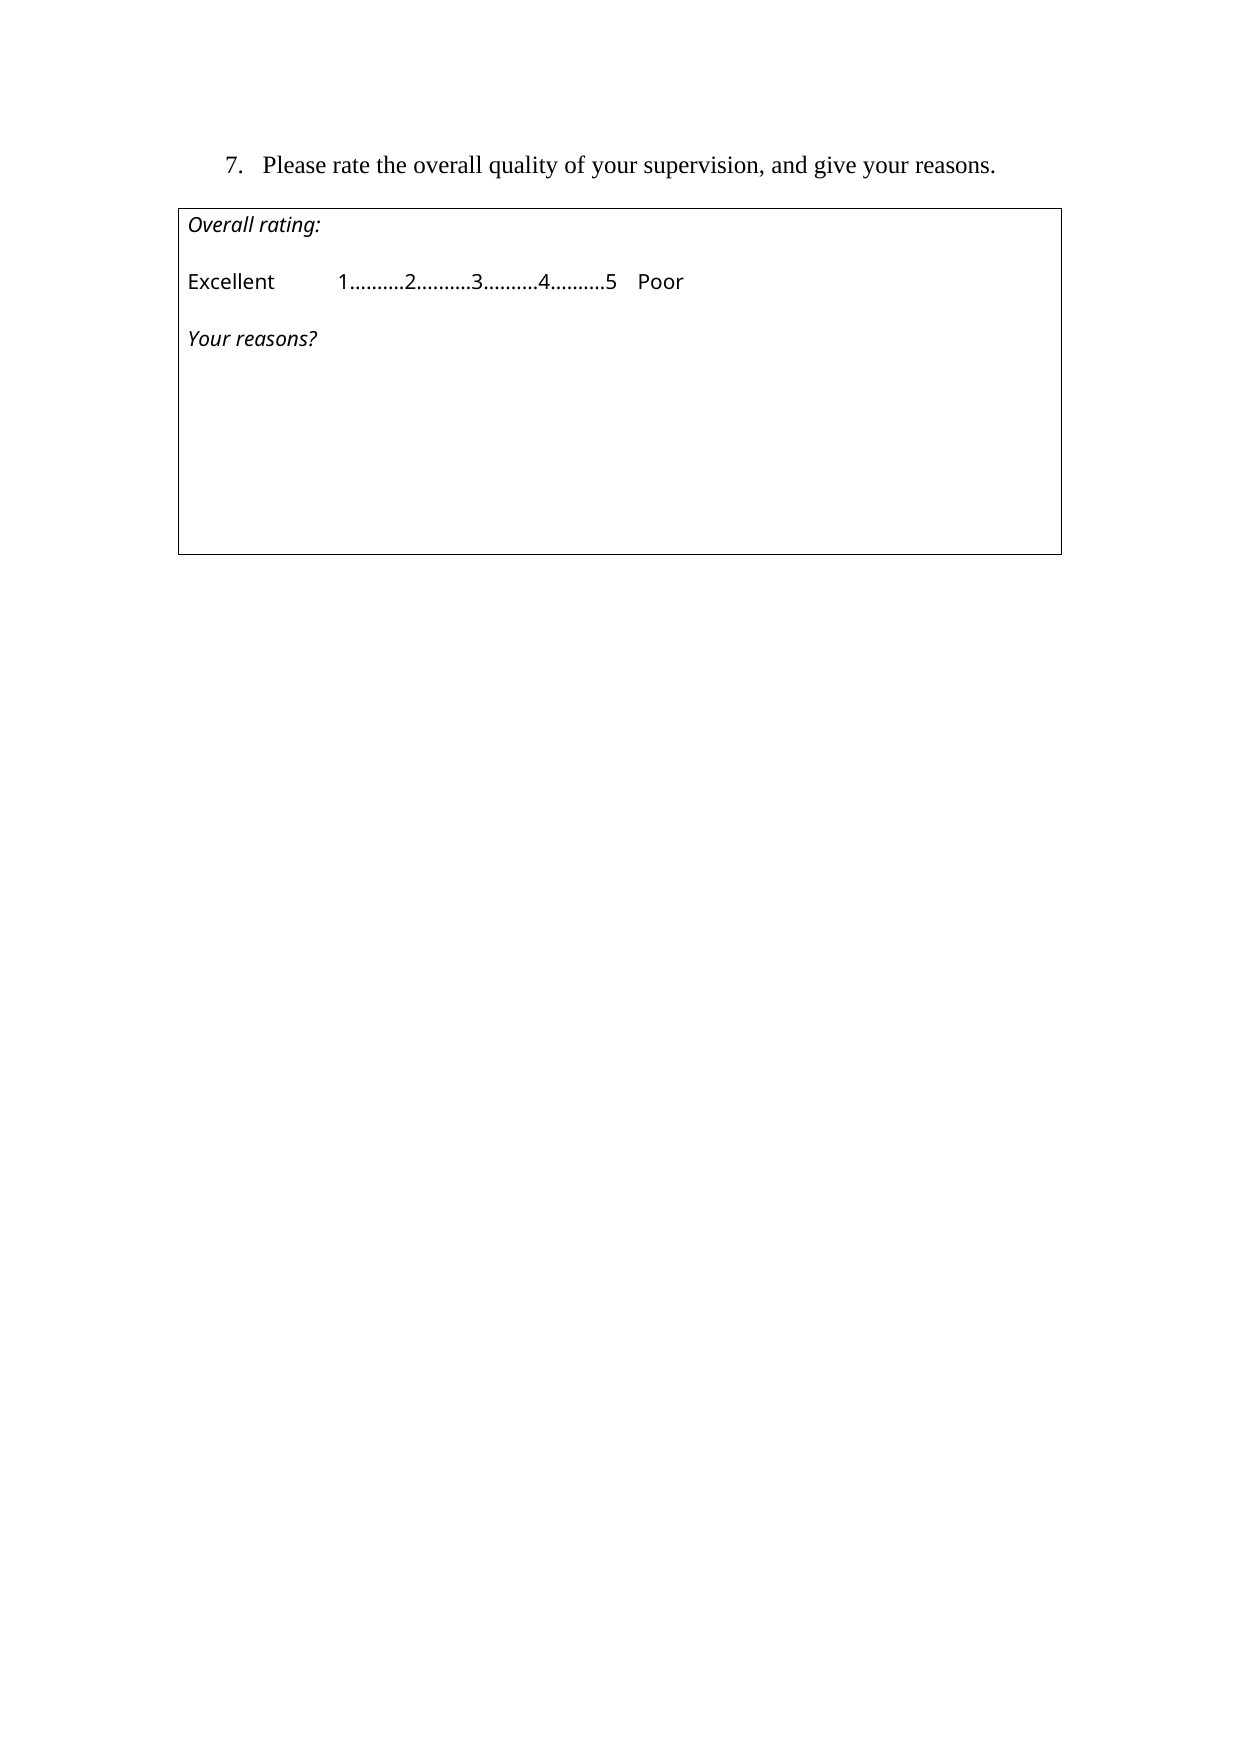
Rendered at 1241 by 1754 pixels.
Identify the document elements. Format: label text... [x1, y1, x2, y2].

text Your reasons? [187, 324, 1053, 353]
list Please rate the overall quality of your supervision, and give your reasons. [225, 150, 1053, 179]
text Excellent 1……….2….……3….……4….……5 Poor [187, 267, 1053, 296]
text Overall rating: [179, 209, 1061, 239]
